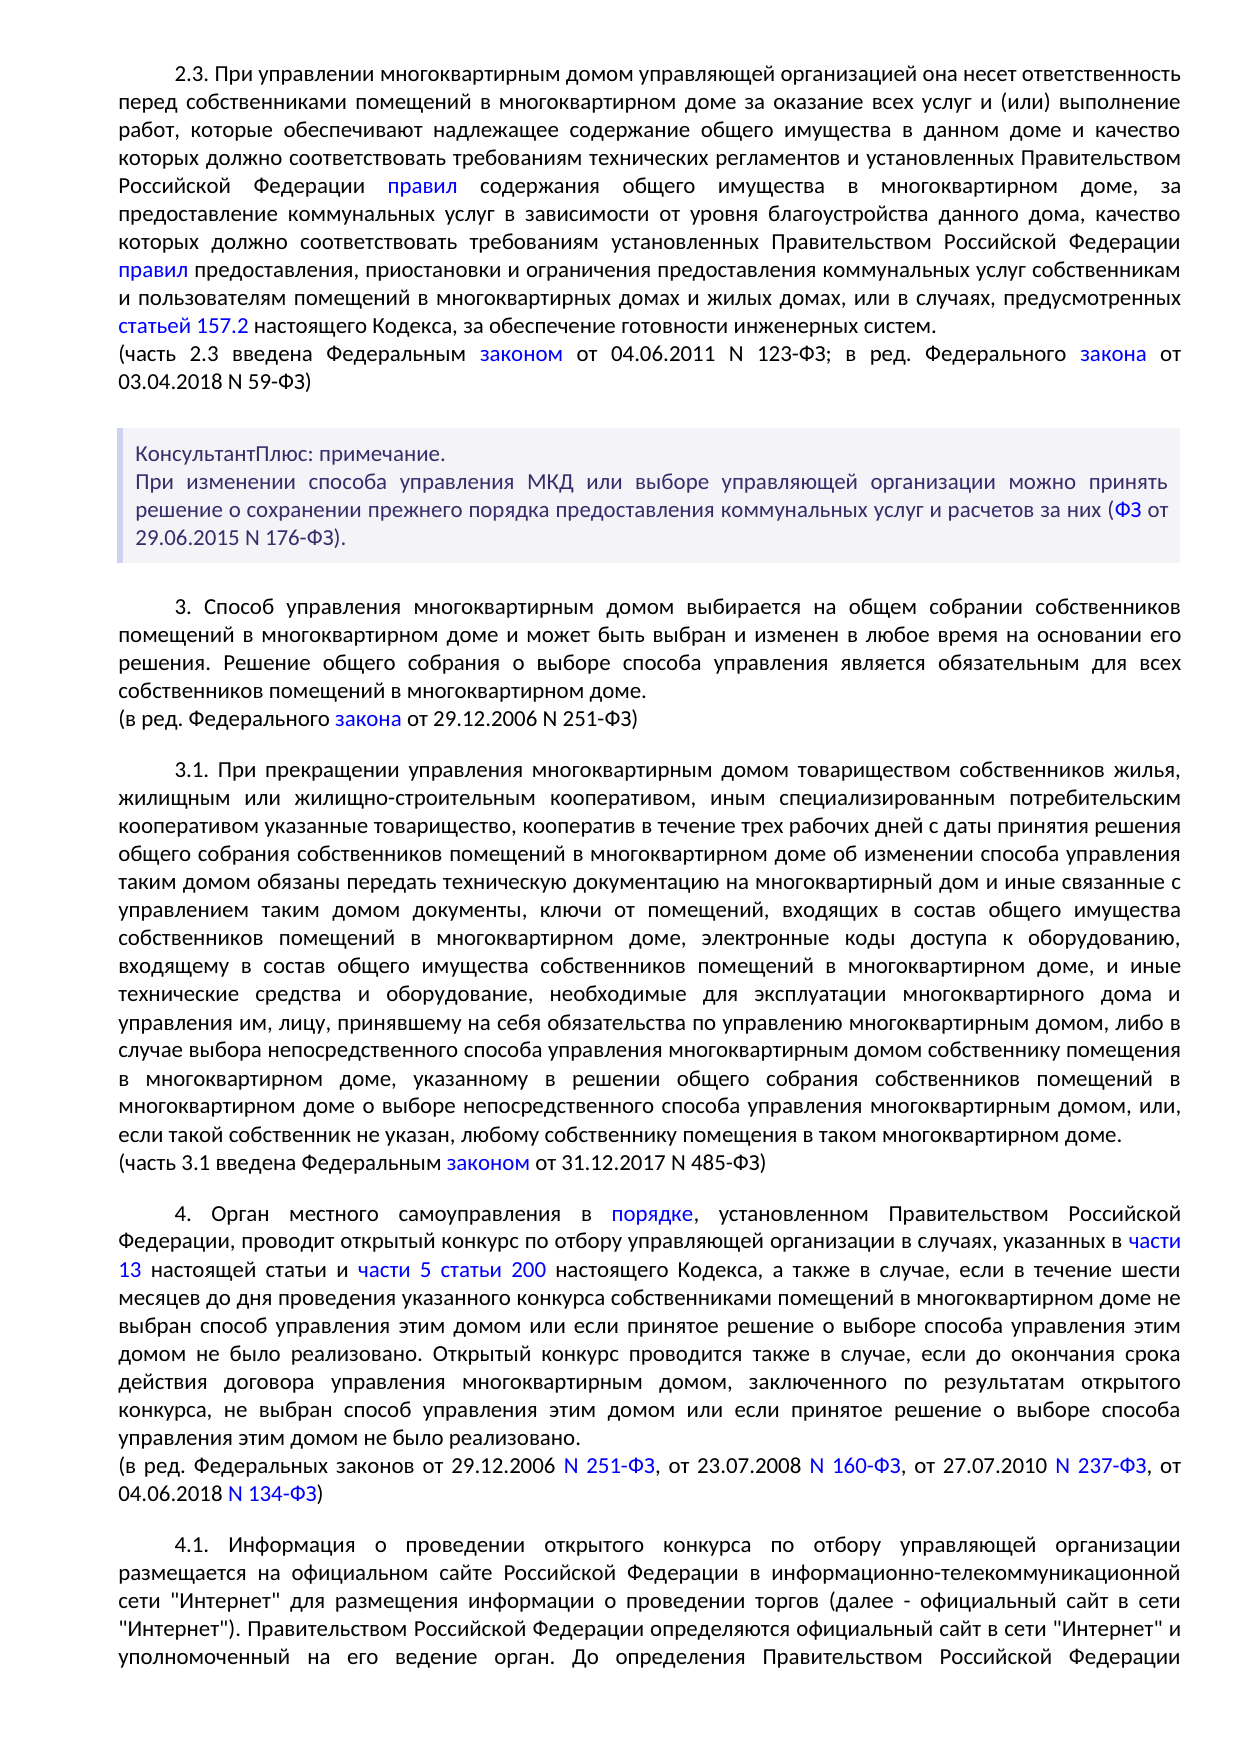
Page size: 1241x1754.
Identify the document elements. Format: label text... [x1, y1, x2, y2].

text 2.3. При управлении многоквартирным домом управляющей организацией она несет ответственность перед собственниками помещений в многоквартирном доме за оказание всех услуг и (или) выполнение работ, которые обеспечивают надлежащее содержание общего имущества в данном доме и качество которых должно соответствовать требованиям технических регламентов и установленных Правительством Российской Федерации правил содержания общего имущества в многоквартирном доме, за предоставление коммунальных услуг в зависимости от уровня благоустройства данного дома, качество которых должно соответствовать требованиям установленных Правительством Российской Федерации правил предоставления, приостановки и ограничения предоставления коммунальных услуг собственникам и пользователям помещений в многоквартирных домах и жилых домах, или в случаях, предусмотренных статьей 157.2 настоящего Кодекса, за обеспечение готовности инженерных систем. [118, 59, 1181, 339]
text 3. Способ управления многоквартирным домом выбирается на общем собрании собственников помещений в многоквартирном доме и может быть выбран и изменен в любое время на основании его решения. Решение общего собрания о выборе способа управления является обязательным для всех собственников помещений в многоквартирном доме. [118, 592, 1181, 704]
text (часть 3.1 введена Федеральным законом от 31.12.2017 N 485-ФЗ) [118, 1148, 1181, 1176]
text 4. Орган местного самоуправления в порядке, установленном Правительством Российской Федерации, проводит открытый конкурс по отбору управляющей организации в случаях, указанных в части 13 настоящей статьи и части 5 статьи 200 настоящего Кодекса, а также в случае, если в течение шести месяцев до дня проведения указанного конкурса собственниками помещений в многоквартирном доме не выбран способ управления этим домом или если принятое решение о выборе способа управления этим домом не было реализовано. Открытый конкурс проводится также в случае, если до окончания срока действия договора управления многоквартирным домом, заключенного по результатам открытого конкурса, не выбран способ управления этим домом или если принятое решение о выборе способа управления этим домом не было реализовано. [118, 1199, 1181, 1451]
text (в ред. Федеральных законов от 29.12.2006 N 251-ФЗ, от 23.07.2008 N 160-ФЗ, от 27.07.2010 N 237-ФЗ, от 04.06.2018 N 134-ФЗ) [118, 1451, 1181, 1507]
text (в ред. Федерального закона от 29.12.2006 N 251-ФЗ) [118, 704, 1181, 732]
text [118, 1530, 1181, 1670]
text (часть 2.3 введена Федеральным законом от 04.06.2011 N 123-ФЗ; в ред. Федерального закона от 03.04.2018 N 59-ФЗ) [118, 339, 1181, 395]
text 3.1. При прекращении управления многоквартирным домом товариществом собственников жилья, жилищным или жилищно-строительным кооперативом, иным специализированным потребительским кооперативом указанные товарищество, кооператив в течение трех рабочих дней с даты принятия решения общего собрания собственников помещений в многоквартирном доме об изменении способа управления таким домом обязаны передать техническую документацию на многоквартирный дом и иные связанные с управлением таким домом документы, ключи от помещений, входящих в состав общего имущества собственников помещений в многоквартирном доме, электронные коды доступа к оборудованию, входящему в состав общего имущества собственников помещений в многоквартирном доме, и иные технические средства и оборудование, необходимые для эксплуатации многоквартирного дома и управления им, лицу, принявшему на себя обязательства по управлению многоквартирным домом, либо в случае выбора непосредственного способа управления многоквартирным домом собственнику помещения в многоквартирном доме, указанному в решении общего собрания собственников помещений в многоквартирном доме о выборе непосредственного способа управления многоквартирным домом, или, если такой собственник не указан, любому собственнику помещения в таком многоквартирном доме. [118, 755, 1181, 1148]
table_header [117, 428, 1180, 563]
